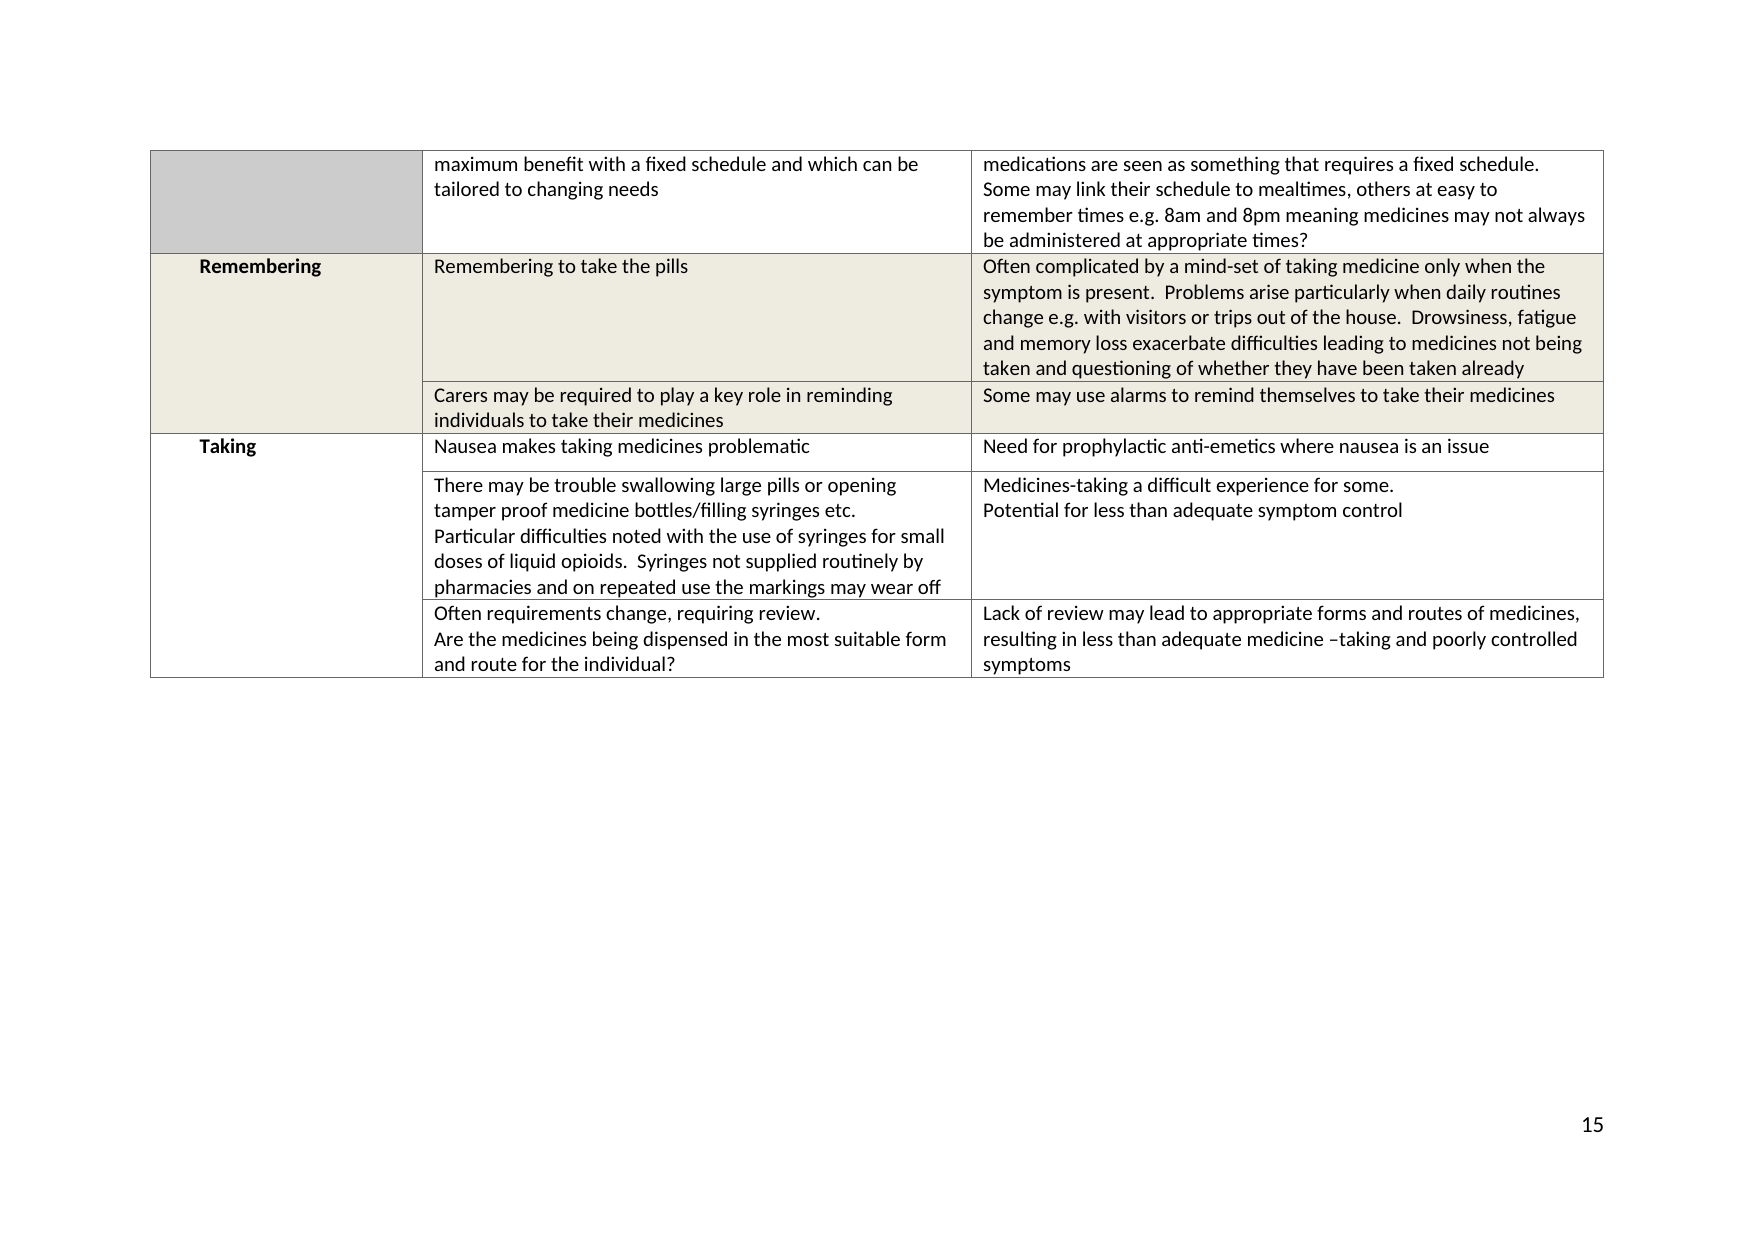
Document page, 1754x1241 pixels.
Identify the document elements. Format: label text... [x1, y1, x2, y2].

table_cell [972, 151, 1603, 253]
table_cell Often complicated by a mind-set of taking medicine only when the symptom is present. Problems arise particularly when daily routines change e.g. with visitors or trips out of the house. Drowsiness, fatigue and memory loss exacerbate difficulties leading to medicines not being taken and questioning of whether they have been taken already [972, 254, 1603, 381]
table_cell Taking [151, 434, 422, 677]
table_cell Carers may be required to play a key role in reminding individuals to take their medicines [423, 382, 971, 433]
table_cell Remembering [151, 254, 422, 433]
table_cell Often requirements change, requiring review. Are the medicines being dispensed in the most suitable form and route for the individual? [423, 600, 971, 677]
table_cell Medicines-taking a difficult experience for some. Potential for less than adequate symptom control [972, 472, 1603, 599]
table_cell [423, 151, 971, 253]
table_cell Need for prophylactic anti-emetics where nausea is an issue [972, 434, 1603, 471]
table_cell There may be trouble swallowing large pills or opening tamper proof medicine bottles/filling syringes etc. Particular difficulties noted with the use of syringes for small doses of liquid opioids. Syringes not supplied routinely by pharmacies and on repeated use the markings may wear off [423, 472, 971, 599]
table_cell Nausea makes taking medicines problematic [423, 434, 971, 471]
table_cell Remembering to take the pills [423, 254, 971, 381]
table_cell Lack of review may lead to appropriate forms and routes of medicines, resulting in less than adequate medicine –taking and poorly controlled symptoms [972, 600, 1603, 677]
table_cell Some may use alarms to remind themselves to take their medicines [972, 382, 1603, 433]
